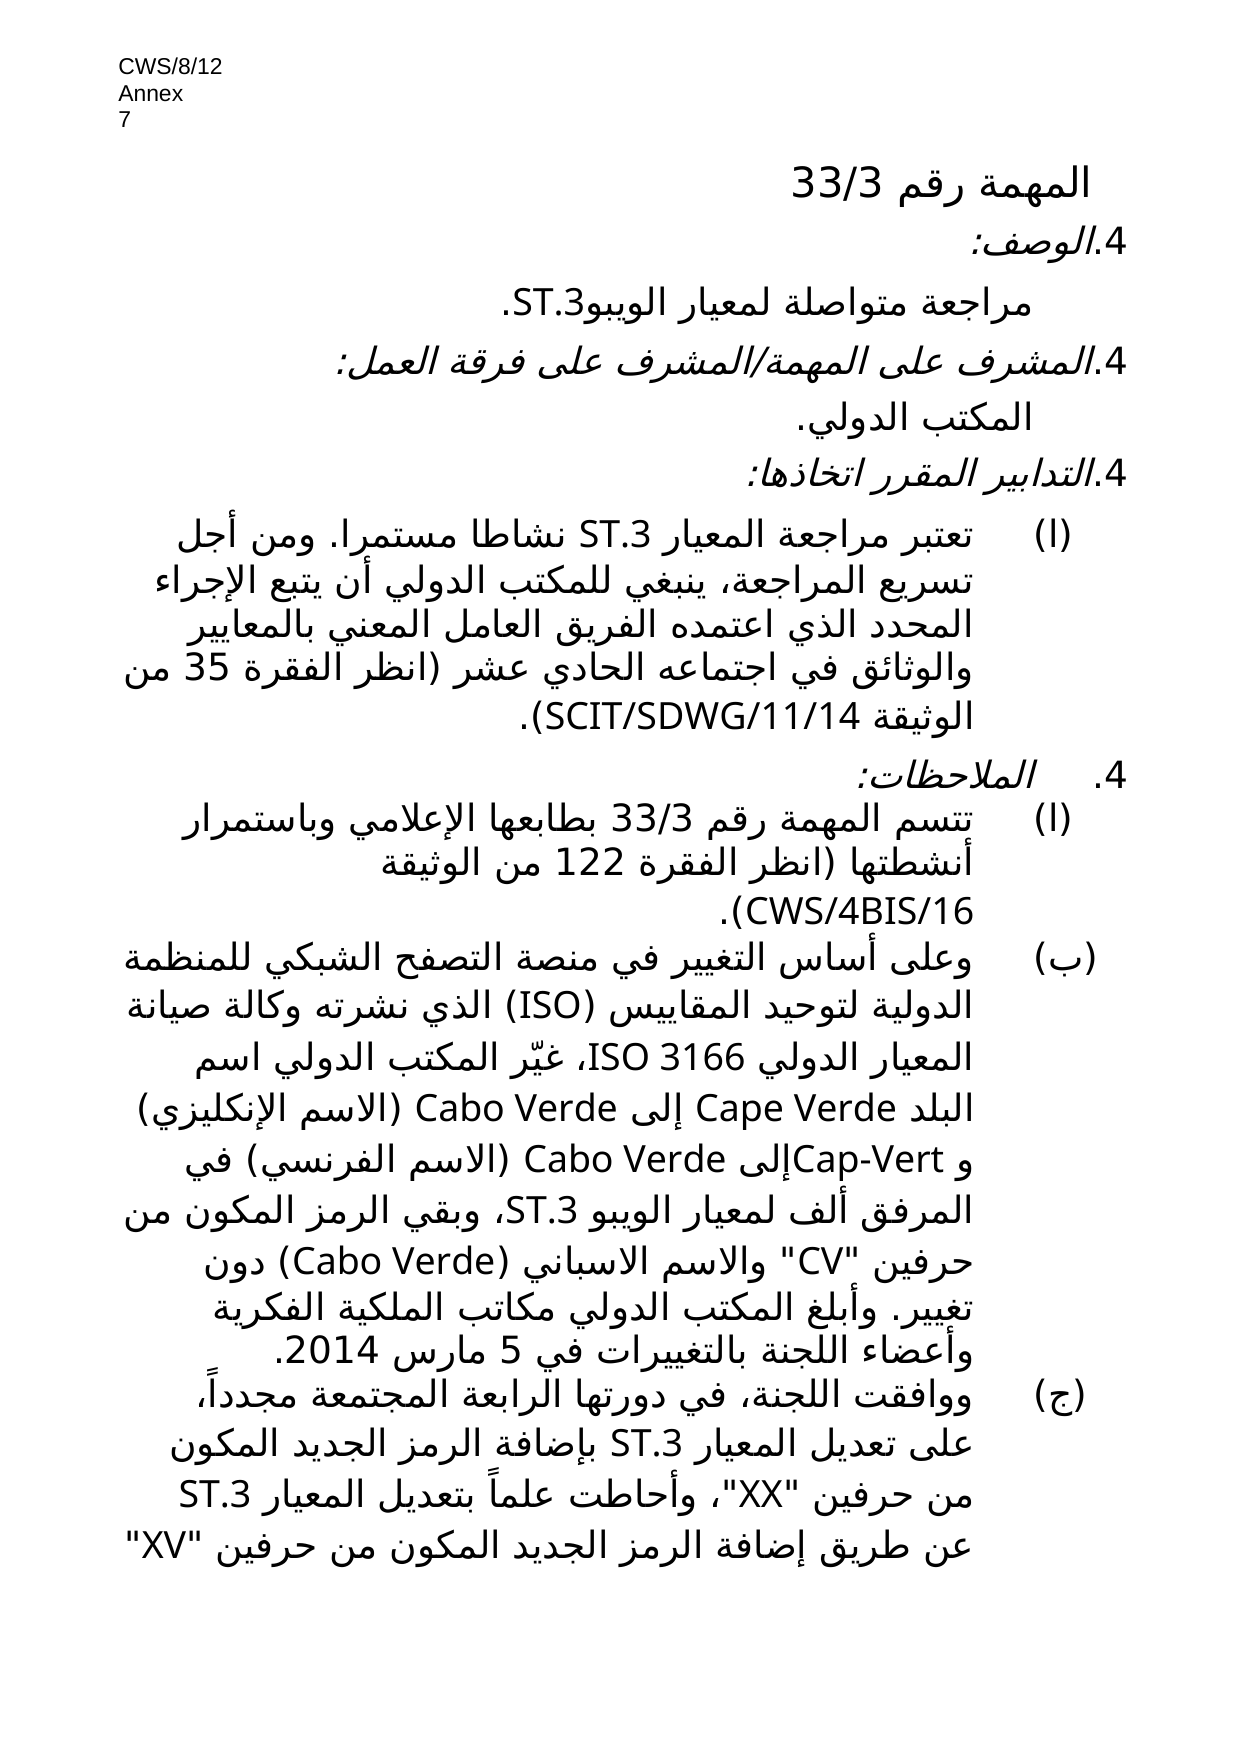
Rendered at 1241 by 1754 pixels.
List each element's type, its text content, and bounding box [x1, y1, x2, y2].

list الوصف: [118, 219, 1093, 263]
list وعلى أساس التغيير في منصة التصفح الشبكي للمنظمة الدولية لتوحيد المقاييس (ISO) الذي نشرته وكالة صيانة المعيار الدولي ISO 3166، غيّر المكتب الدولي اسم البلد Cape Verde إلى Cabo Verde (الاسم الإنكليزي) و Cap-Vertإلى Cabo Verde (الاسم الفرنسي) في المرفق ألف لمعيار الويبو ST.3، وبقي الرمز المكون من حرفين "CV" والاسم الاسباني (Cabo Verde) دون تغيير. وأبلغ المكتب الدولي مكاتب الملكية الفكرية وأعضاء اللجنة بالتغييرات في 5 مارس 2014. [118, 935, 1033, 1372]
list المشرف على المهمة/المشرف على فرقة العمل: [118, 339, 1093, 383]
list التدابير المقرر اتخاذها: [118, 452, 1093, 495]
list تعتبر مراجعة المعيار ST.3 نشاطا مستمرا. ومن أجل تسريع المراجعة، ينبغي للمكتب الدولي أن يتبع الإجراء المحدد الذي اعتمده الفريق العامل المعني بالمعايير والوثائق في اجتماعه الحادي عشر (انظر الفقرة 35 من الوثيقة SCIT/SDWG/11/14). [118, 508, 1033, 741]
list تتسم المهمة رقم 33/3 بطابعها الإعلامي وباستمرار أنشطتها (انظر الفقرة 122 من الوثيقة CWS/4BIS/16). [118, 797, 1033, 935]
text مراجعة متواصلة لمعيار الويبوST.3. [118, 276, 1033, 327]
subtitle المهمة رقم 33/3 [118, 158, 1092, 207]
list الملاحظات: [118, 753, 1092, 797]
text المكتب الدولي. [118, 395, 1033, 439]
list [118, 1372, 1033, 1569]
